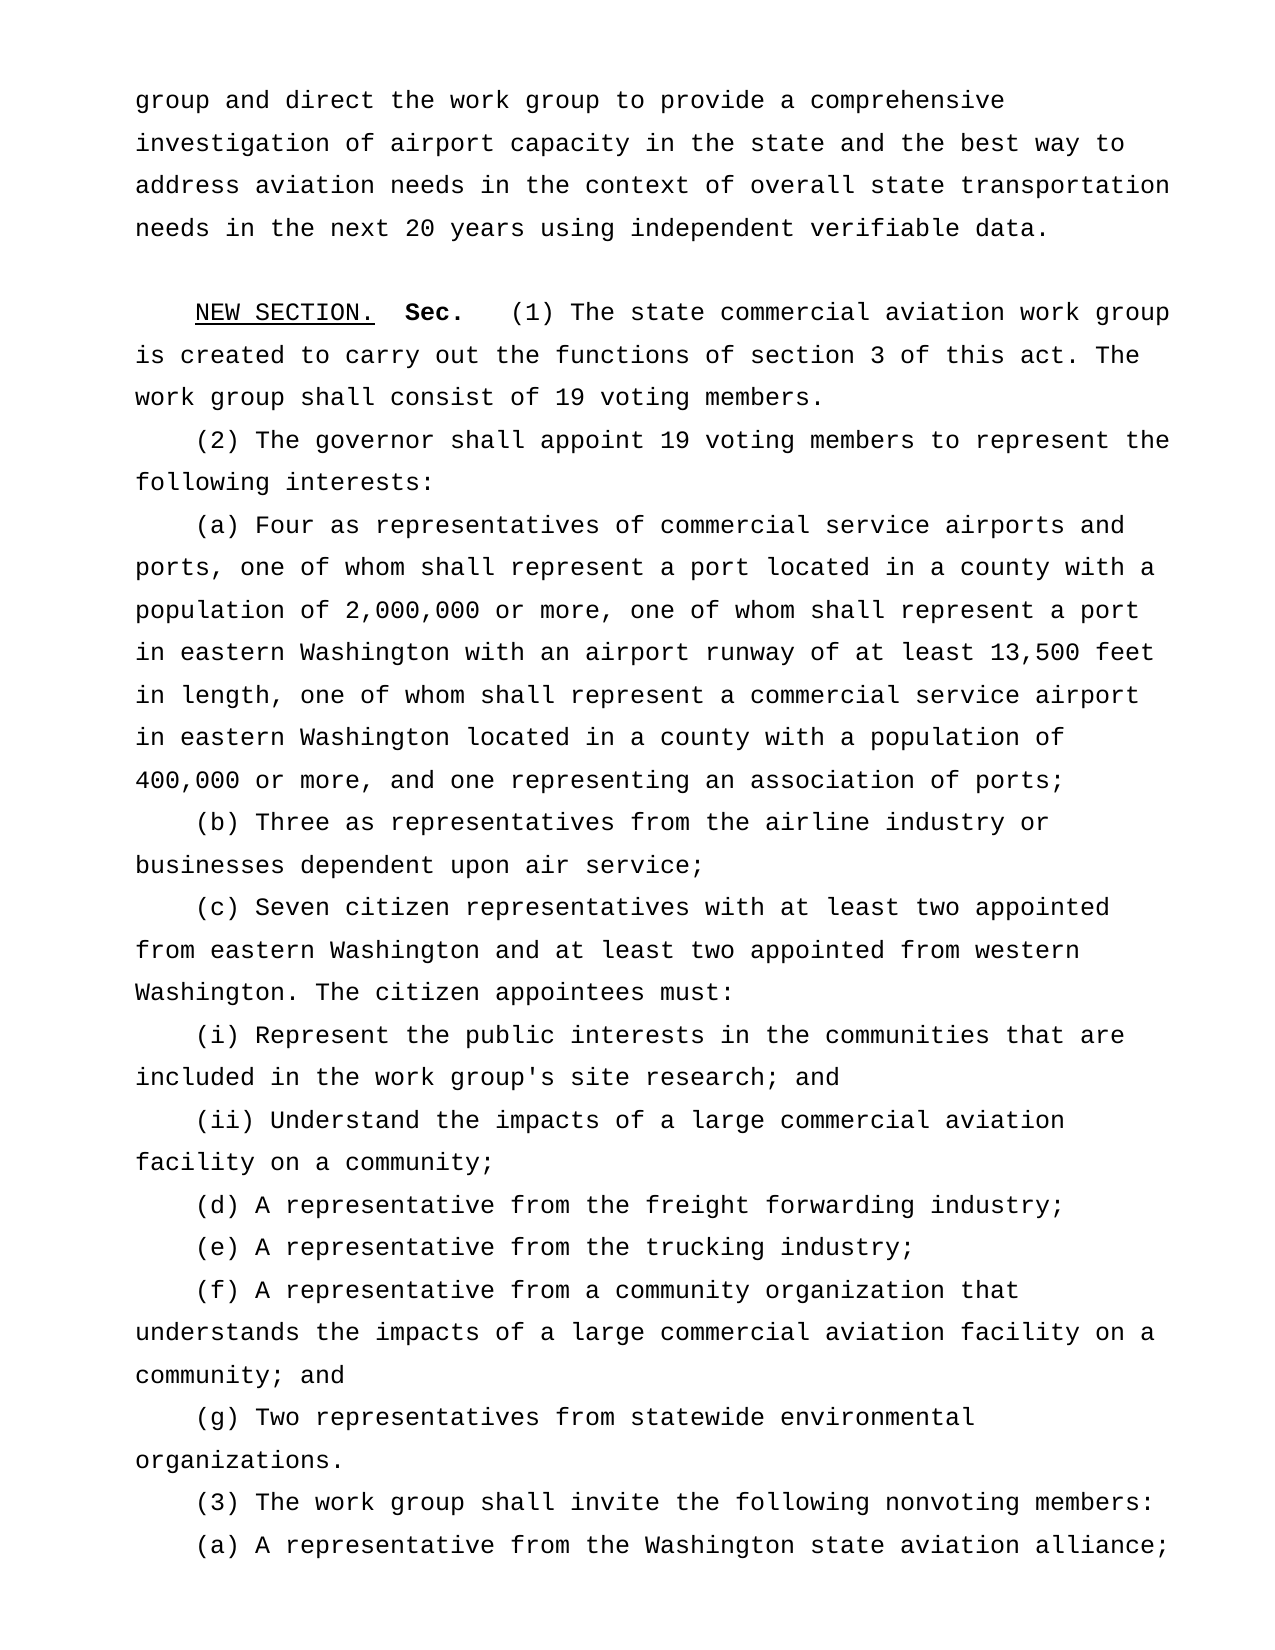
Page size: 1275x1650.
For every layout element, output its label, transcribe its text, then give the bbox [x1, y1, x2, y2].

text NEW SECTION. Sec. (1) The state commercial aviation work group is created to carry out the functions of section 3 of this act. The work group shall consist of 19 voting members. [135, 287, 1170, 414]
text (ii) Understand the impacts of a large commercial aviation facility on a community; [135, 1094, 1170, 1179]
text (i) Represent the public interests in the communities that are included in the work group's site research; and [135, 1009, 1170, 1094]
text (2) The governor shall appoint 19 voting members to represent the following interests: [135, 414, 1170, 499]
text (a) Four as representatives of commercial service airports and ports, one of whom shall represent a port located in a county with a population of 2,000,000 or more, one of whom shall represent a port in eastern Washington with an airport runway of at least 13,500 feet in length, one of whom shall represent a commercial service airport in eastern Washington located in a county with a population of 400,000 or more, and one representing an association of ports; [135, 499, 1170, 797]
text (c) Seven citizen representatives with at least two appointed from eastern Washington and at least two appointed from western Washington. The citizen appointees must: [135, 882, 1170, 1009]
text (e) A representative from the trucking industry; [135, 1222, 1170, 1264]
text (g) Two representatives from statewide environmental organizations. [135, 1392, 1170, 1477]
text (d) A representative from the freight forwarding industry; [135, 1179, 1170, 1222]
text (f) A representative from a community organization that understands the impacts of a large commercial aviation facility on a community; and [135, 1264, 1170, 1392]
text (a) A representative from the Washington state aviation alliance; [135, 1519, 1170, 1562]
text (b) Three as representatives from the airline industry or businesses dependent upon air service; [135, 797, 1170, 882]
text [135, 75, 1170, 245]
text (3) The work group shall invite the following nonvoting members: [135, 1477, 1170, 1519]
